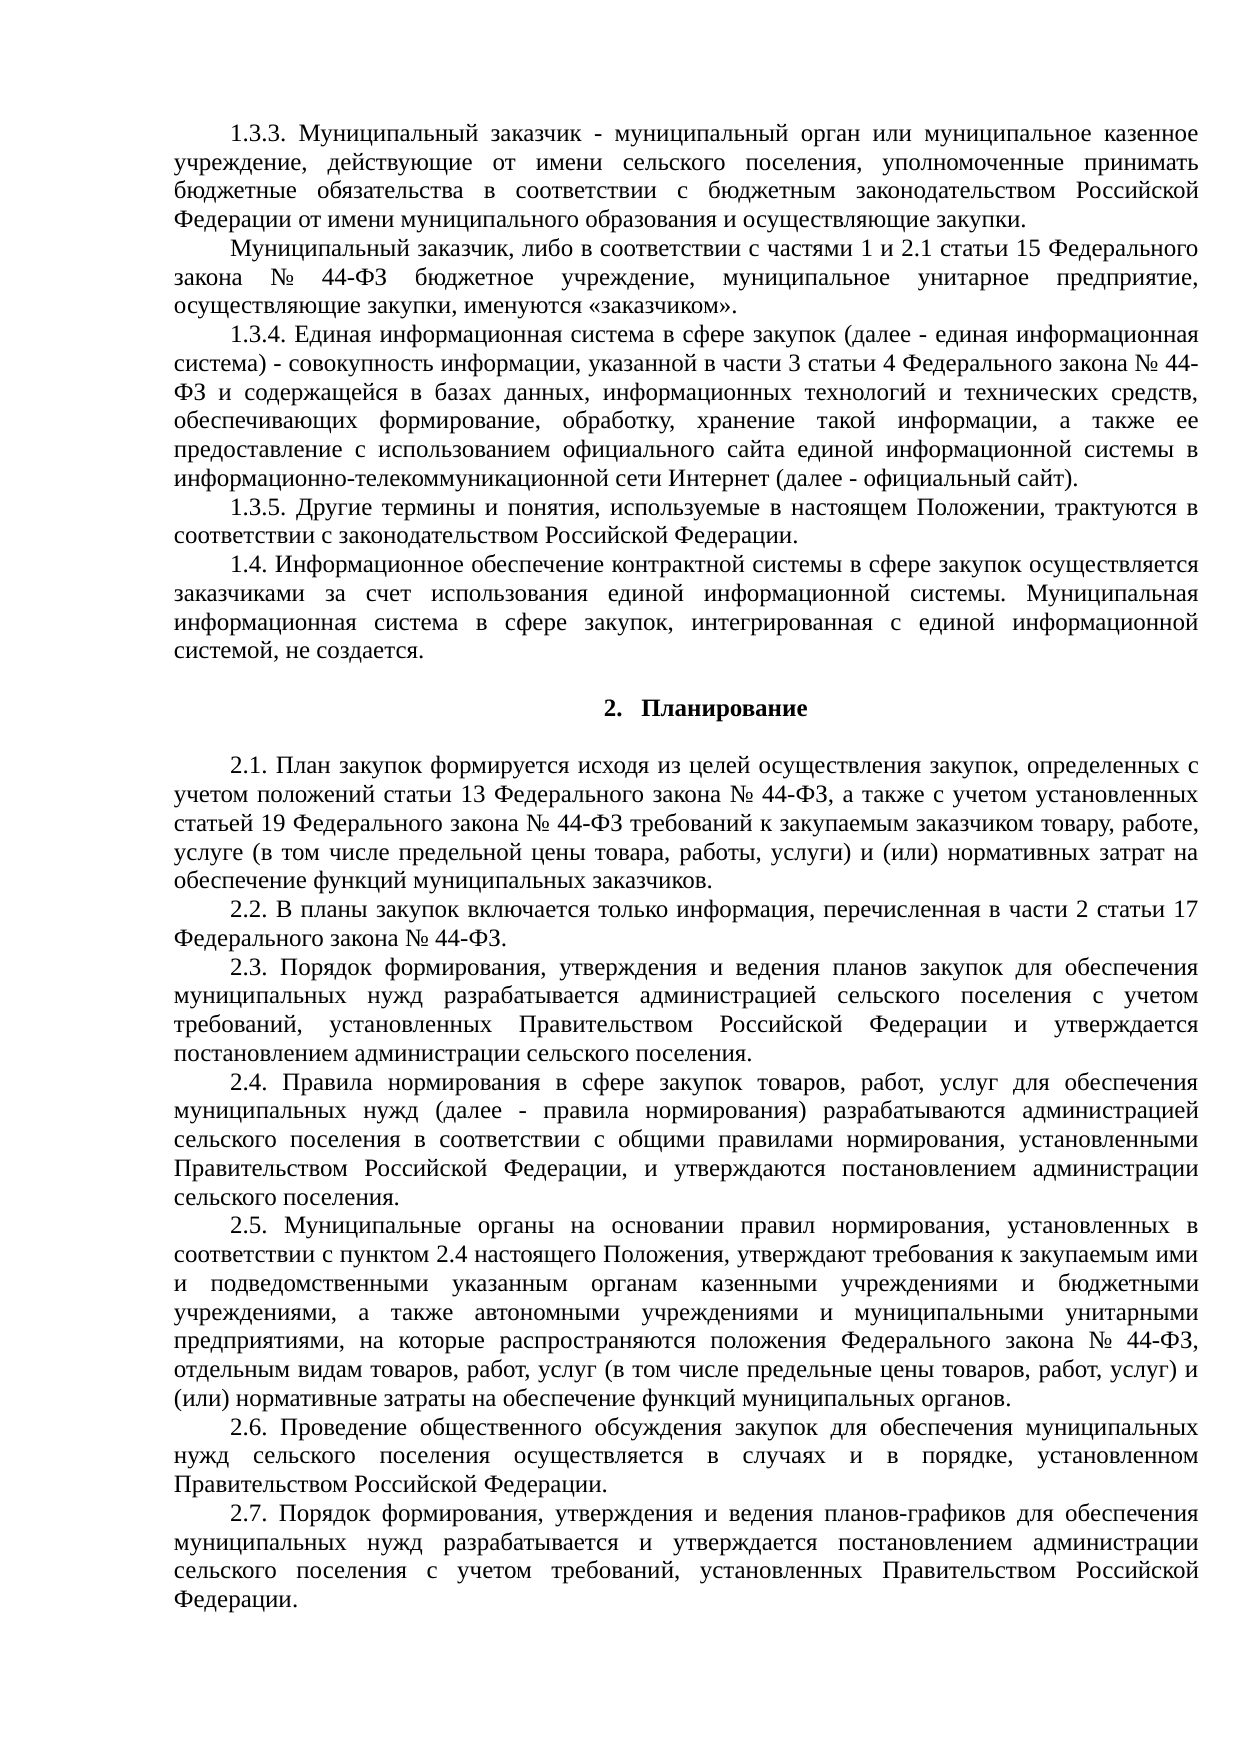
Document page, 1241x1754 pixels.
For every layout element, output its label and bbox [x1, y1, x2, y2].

table_header [163, 118, 1211, 1613]
